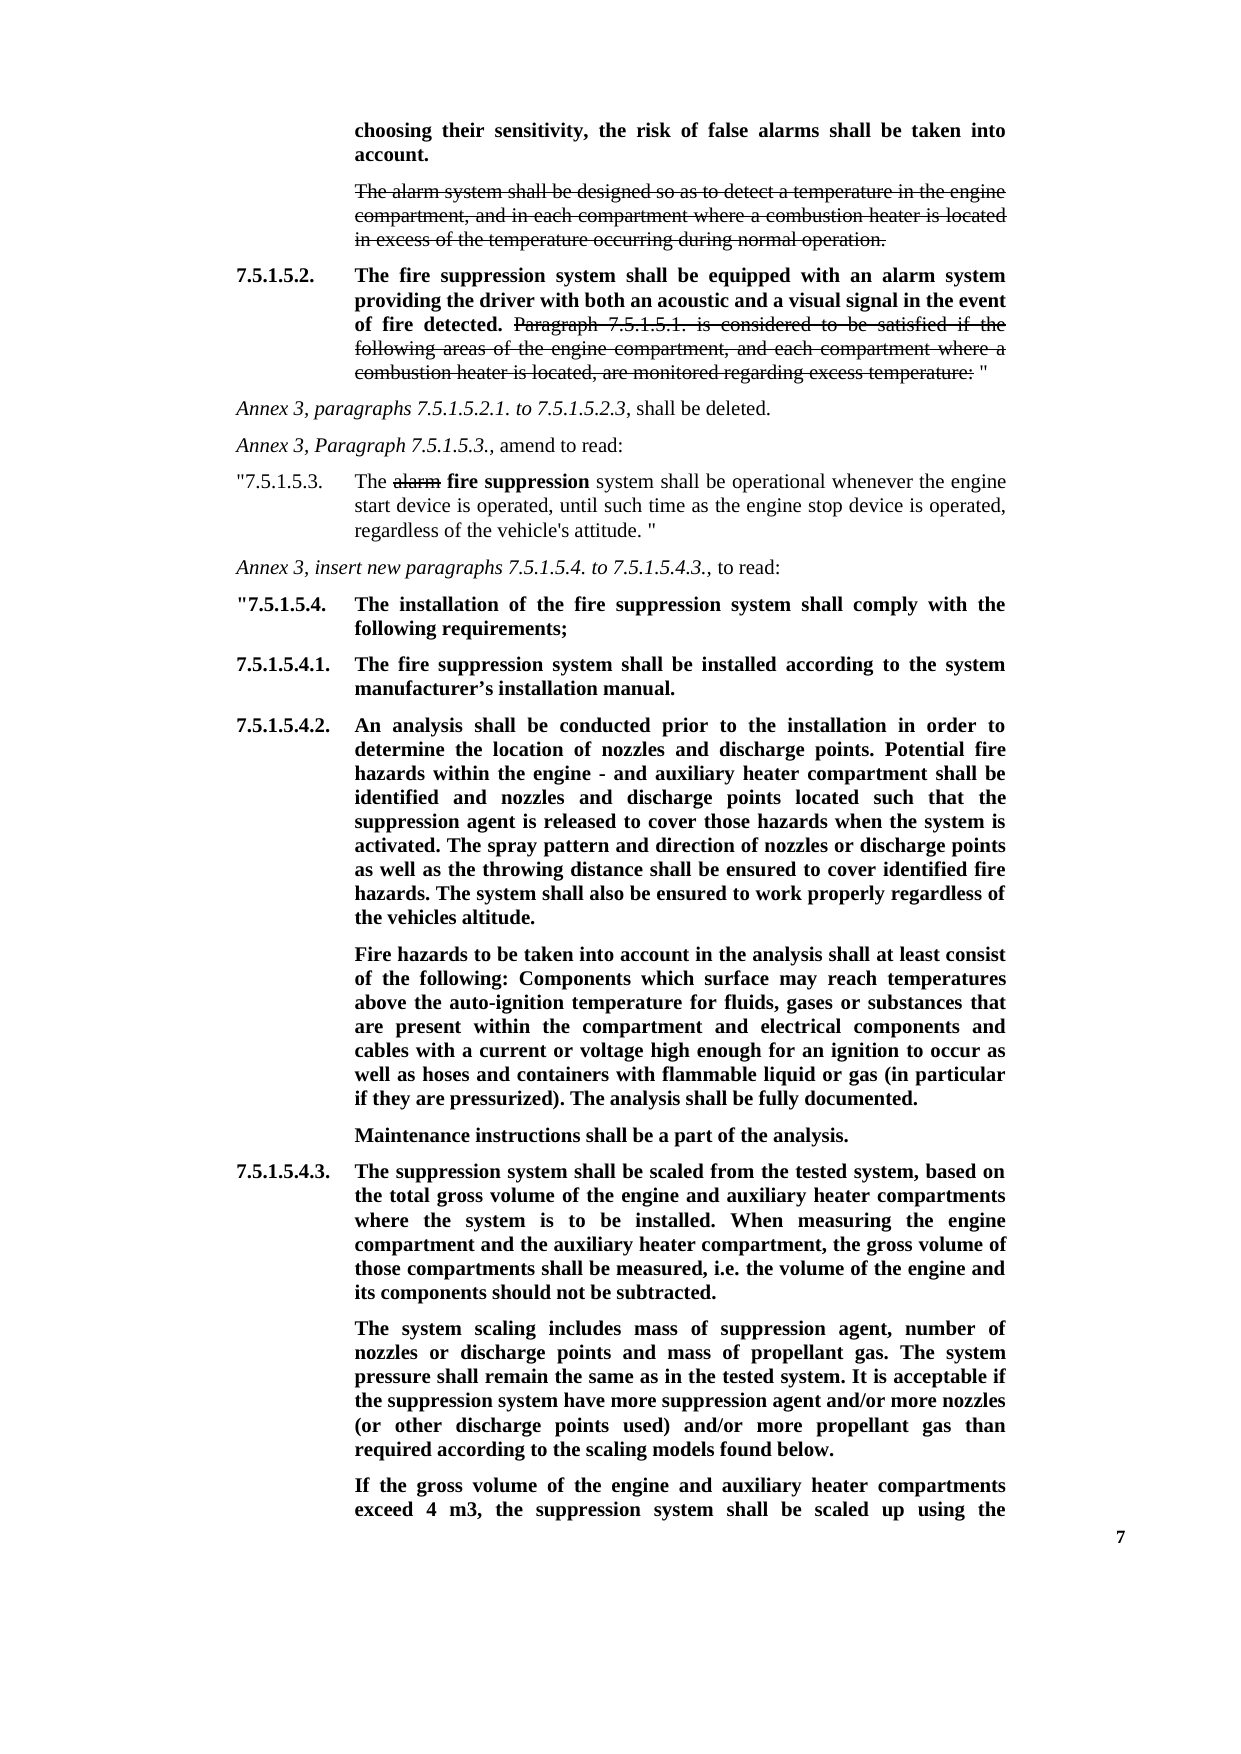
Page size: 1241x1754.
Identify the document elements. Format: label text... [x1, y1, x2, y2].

text "7.5.1.5.3. The alarm fire suppression system shall be operational whenever the engine start device is operated, until such time as the engine stop device is operated, regardless of the vehicle's attitude. " [236, 469, 1007, 542]
text Annex 3, paragraphs 7.5.1.5.2.1. to 7.5.1.5.2.3, shall be deleted. [236, 396, 1007, 420]
text Annex 3, insert new paragraphs 7.5.1.5.4. to 7.5.1.5.4.3., to read: [236, 554, 1007, 579]
text Annex 3, Paragraph 7.5.1.5.3., amend to read: [236, 433, 1037, 457]
text "7.5.1.5.4. The installation of the fire suppression system shall comply with the following requirements; [236, 592, 1007, 640]
text 7.5.1.5.4.1. The fire suppression system shall be installed according to the system manufacturer’s installation manual. [236, 652, 1007, 700]
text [236, 118, 1007, 166]
text The system scaling includes mass of suppression agent, number of nozzles or discharge points and mass of propellant gas. The system pressure shall remain the same as in the tested system. It is acceptable if the suppression system have more suppression agent and/or more nozzles (or other discharge points used) and/or more propellant gas than required according to the scaling models found below. [354, 1316, 1007, 1461]
text 7.5.1.5.4.3. The suppression system shall be scaled from the tested system, based on the total gross volume of the engine and auxiliary heater compartments where the system is to be installed. When measuring the engine compartment and the auxiliary heater compartment, the gross volume of those compartments shall be measured, i.e. the volume of the engine and its components should not be subtracted. [236, 1159, 1007, 1304]
text 7.5.1.5.2. The fire suppression system shall be equipped with an alarm system providing the driver with both an acoustic and a visual signal in the event of fire detected. Paragraph 7.5.1.5.1. is considered to be satisfied if the following areas of the engine compartment, and each compartment where a combustion heater is located, are monitored regarding excess temperature: " [236, 263, 1007, 384]
text The alarm system shall be designed so as to detect a temperature in the engine compartment, and in each compartment where a combustion heater is located in excess of the temperature occurring during normal operation. [354, 179, 1007, 216]
text Fire hazards to be taken into account in the analysis shall at least consist of the following: Components which surface may reach temperatures above the auto-ignition temperature for fluids, gases or substances that are present within the compartment and electrical components and cables with a current or voltage high enough for an ignition to occur as well as hoses and containers with flammable liquid or gas (in particular if they are pressurized). The analysis shall be fully documented. [354, 942, 1007, 1110]
text The alarm system shall be designed so as to detect a temperature in the engine compartment, and in each compartment where a combustion heater is located in excess of the temperature occurring during normal operation. [354, 217, 1007, 251]
text Maintenance instructions shall be a part of the analysis. [354, 1123, 1007, 1147]
text 7.5.1.5.4.2. An analysis shall be conducted prior to the installation in order to determine the location of nozzles and discharge points. Potential fire hazards within the engine - and auxiliary heater compartment shall be identified and nozzles and discharge points located such that the suppression agent is released to cover those hazards when the system is activated. The spray pattern and direction of nozzles or discharge points as well as the throwing distance shall be ensured to cover identified fire hazards. The system shall also be ensured to work properly regardless of the vehicles altitude. [236, 713, 1007, 929]
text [354, 1473, 1007, 1521]
